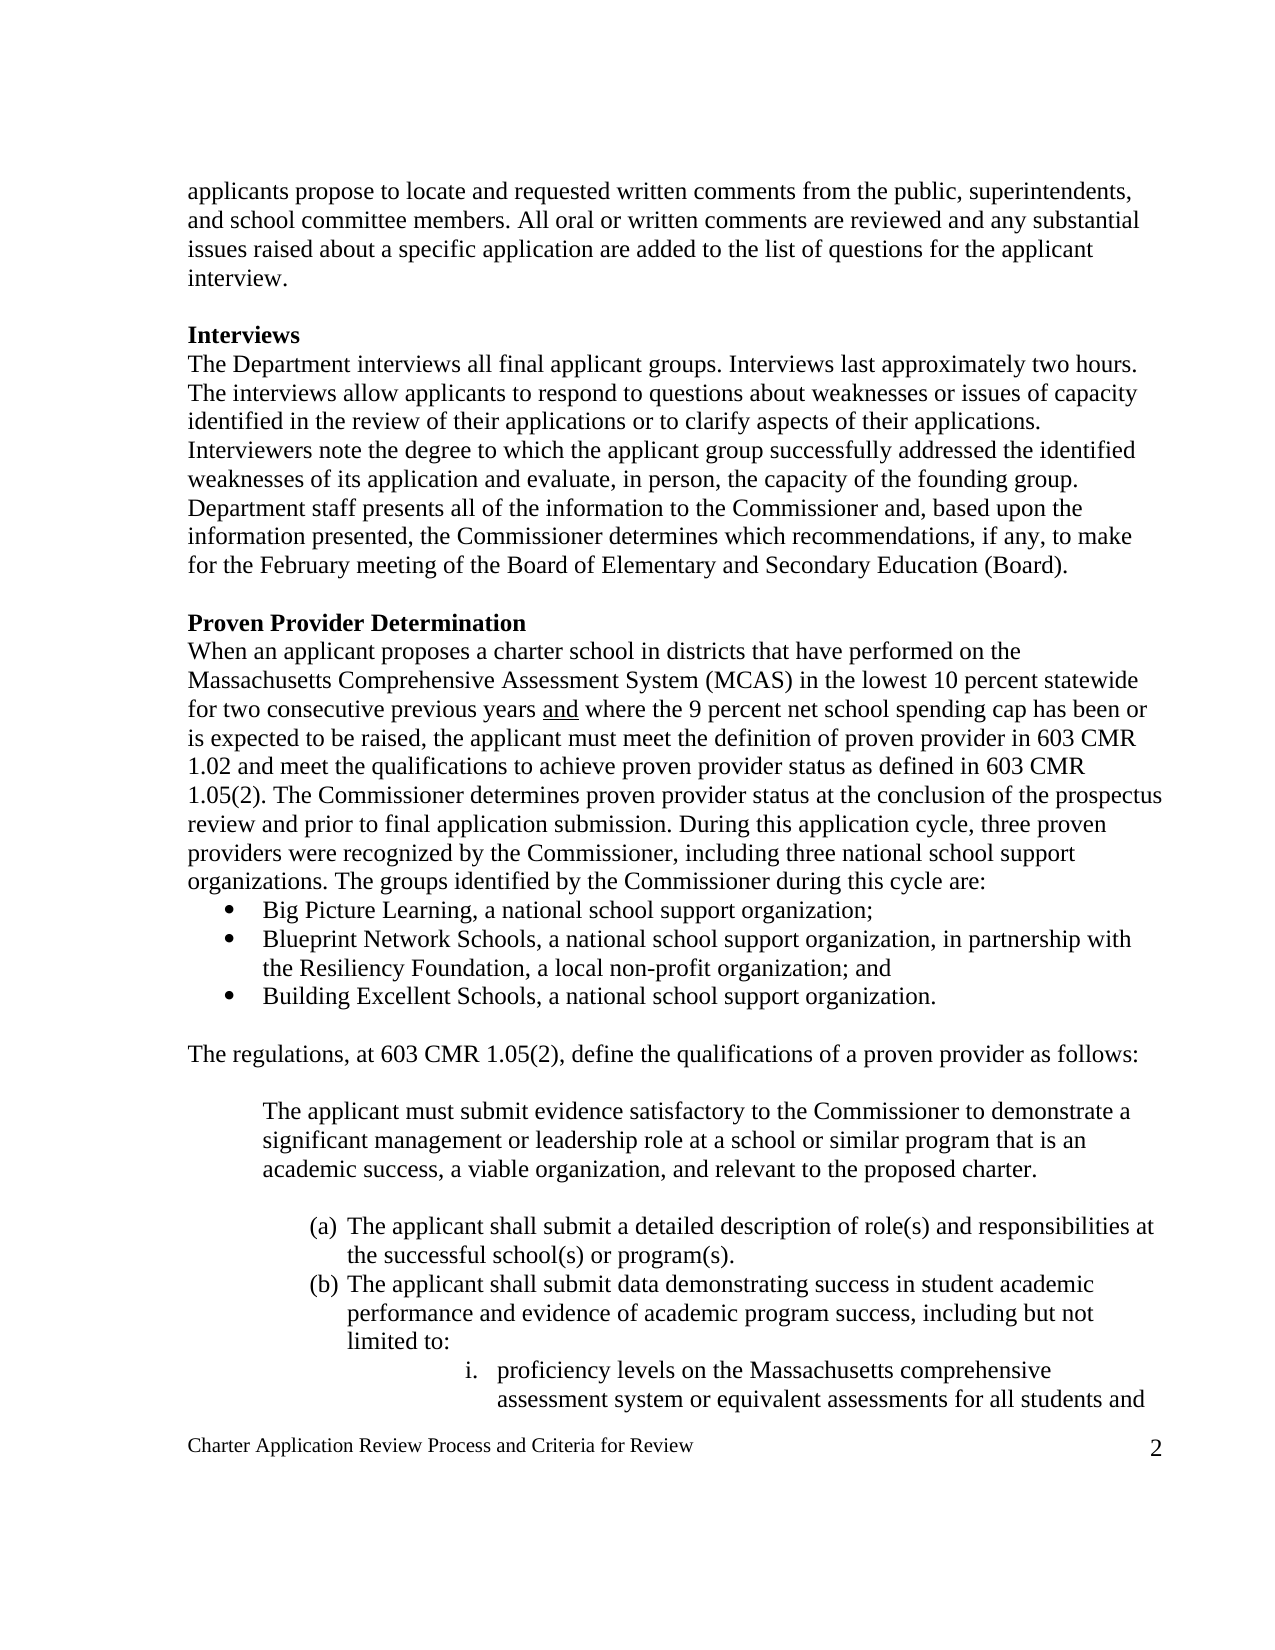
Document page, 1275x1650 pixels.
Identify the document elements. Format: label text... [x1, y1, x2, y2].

list The applicant shall submit a detailed description of role(s) and responsibilities at the successful school(s) or program(s). [309, 1211, 1162, 1269]
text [187, 176, 1162, 291]
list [478, 1355, 1162, 1413]
text The regulations, at 603 CMR 1.05(2), define the qualifications of a proven provider as follows: [187, 1039, 1162, 1068]
text The applicant must submit evidence satisfactory to the Commissioner to demonstrate a significant management or leadership role at a school or similar program that is an academic success, a viable organization, and relevant to the proposed charter. [262, 1096, 1162, 1183]
list Blueprint Network Schools, a national school support organization, in partnership with the Resiliency Foundation, a local non-profit organization; and [225, 924, 1162, 981]
subtitle Interviews [187, 320, 1162, 349]
list The applicant shall submit data demonstrating success in student academic performance and evidence of academic program success, including but not limited to: [309, 1269, 1162, 1355]
list Building Excellent Schools, a national school support organization. [225, 981, 1162, 1010]
text When an applicant proposes a charter school in districts that have performed on the Massachusetts Comprehensive Assessment System (MCAS) in the lowest 10 percent statewide for two consecutive previous years and where the 9 percent net school spending cap has been or is expected to be raised, the applicant must meet the definition of proven provider in 603 CMR 1.02 and meet the qualifications to achieve proven provider status as defined in 603 CMR 1.05(2). The Commissioner determines proven provider status at the conclusion of the prospectus review and prior to final application submission. During this application cycle, three proven providers were recognized by the Commissioner, including three national school support organizations. The groups identified by the Commissioner during this cycle are: [187, 636, 1162, 895]
text The Department interviews all final applicant groups. Interviews last approximately two hours. The interviews allow applicants to respond to questions about weaknesses or issues of capacity identified in the review of their applications or to clarify aspects of their applications. Interviewers note the degree to which the applicant group successfully addressed the identified weaknesses of its application and evaluate, in person, the capacity of the founding group. Department staff presents all of the information to the Commissioner and, based upon the information presented, the Commissioner determines which recommendations, if any, to make for the February meeting of the Board of Elementary and Secondary Education (Board). [187, 349, 1162, 579]
list Big Picture Learning, a national school support organization; [225, 895, 1162, 924]
text Proven Provider Determination [187, 608, 1162, 636]
